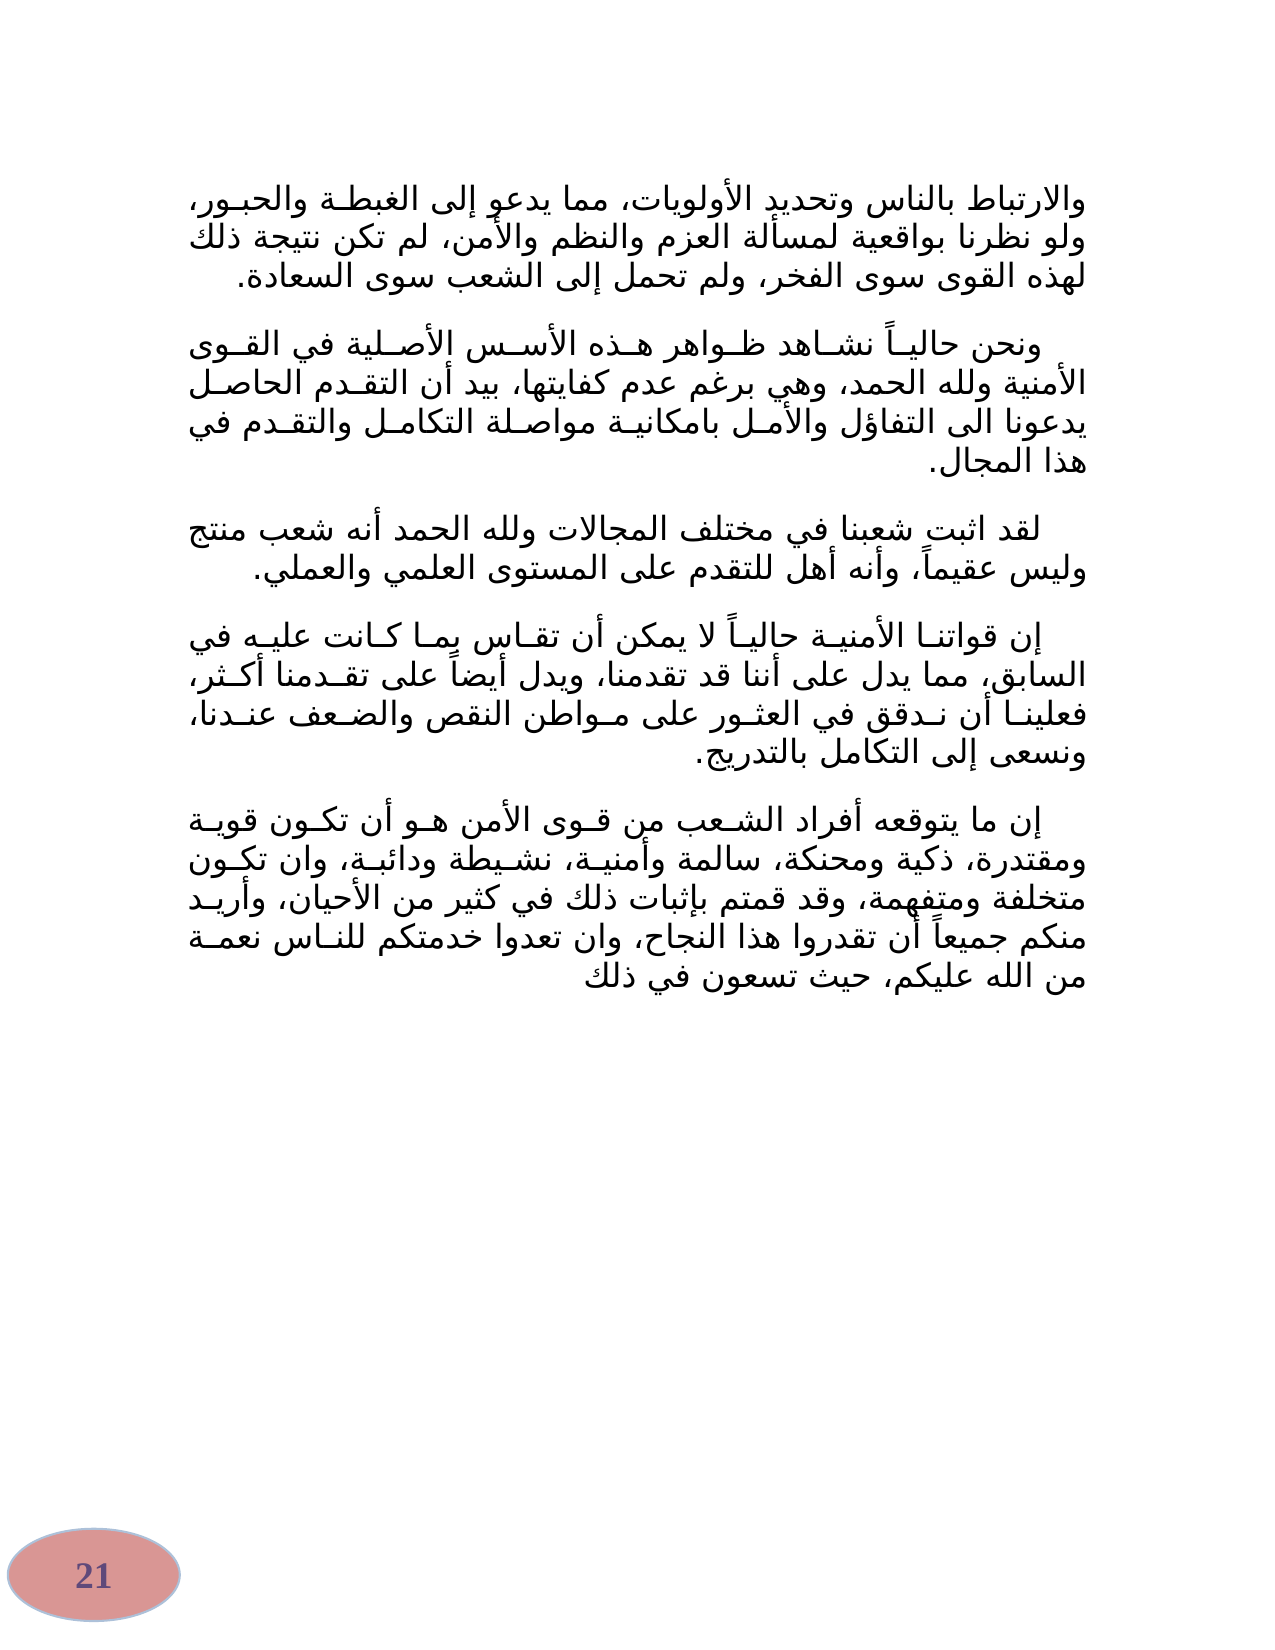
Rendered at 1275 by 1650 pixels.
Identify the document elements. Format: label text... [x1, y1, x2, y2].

text لقد اثبت شعبنا في مختلف المجالات ولله الحمد أنه شعب منتج وليس عقيماً، وأنه أهل للتقدم على المستوى العلمي والعملي. [187, 509, 1087, 587]
text ونحن حالياً نشاهد ظواهر هذه الأسس الأصلية في القوى الأمنية ولله الحمد، وهي برغم عدم كفايتها، بيد أن التقدم الحاصل يدعونا الى التفاؤل والأمل بامكانية مواصلة التكامل والتقدم في هذا المجال. [187, 325, 1087, 480]
text والارتباط بالناس وتحديد الأولويات، مما يدعو إلى الغبطة والحبور، ولو نظرنا بواقعية لمسألة العزم والنظم والأمن، لم تكن نتيجة ذلك لهذه القوى سوى الفخر، ولم تحمل إلى الشعب سوى السعادة. [187, 179, 1087, 296]
text إن قواتنا الأمنية حالياً لا يمكن أن تقاس بما كانت عليه في السابق، مما يدل على أننا قد تقدمنا، ويدل أيضاً على تقدمنا أكثر، فعلينا أن ندقق في العثور على مواطن النقص والضعف عندنا، ونسعى إلى التكامل بالتدريج. [187, 616, 1087, 772]
text إن ما يتوقعه أفراد الشعب من قوى الأمن هو أن تكون قوية ومقتدرة، ذكية ومحنكة، سالمة وأمنية، نشيطة ودائبة، وان تكون متخلفة ومتفهمة، وقد قمتم بإثبات ذلك في كثير من الأحيان، وأريد منكم جميعاً أن تقدروا هذا النجاح، وان تعدوا خدمتكم للناس نعمة من الله عليكم، حيث تسعون في ذلك [187, 801, 1087, 995]
